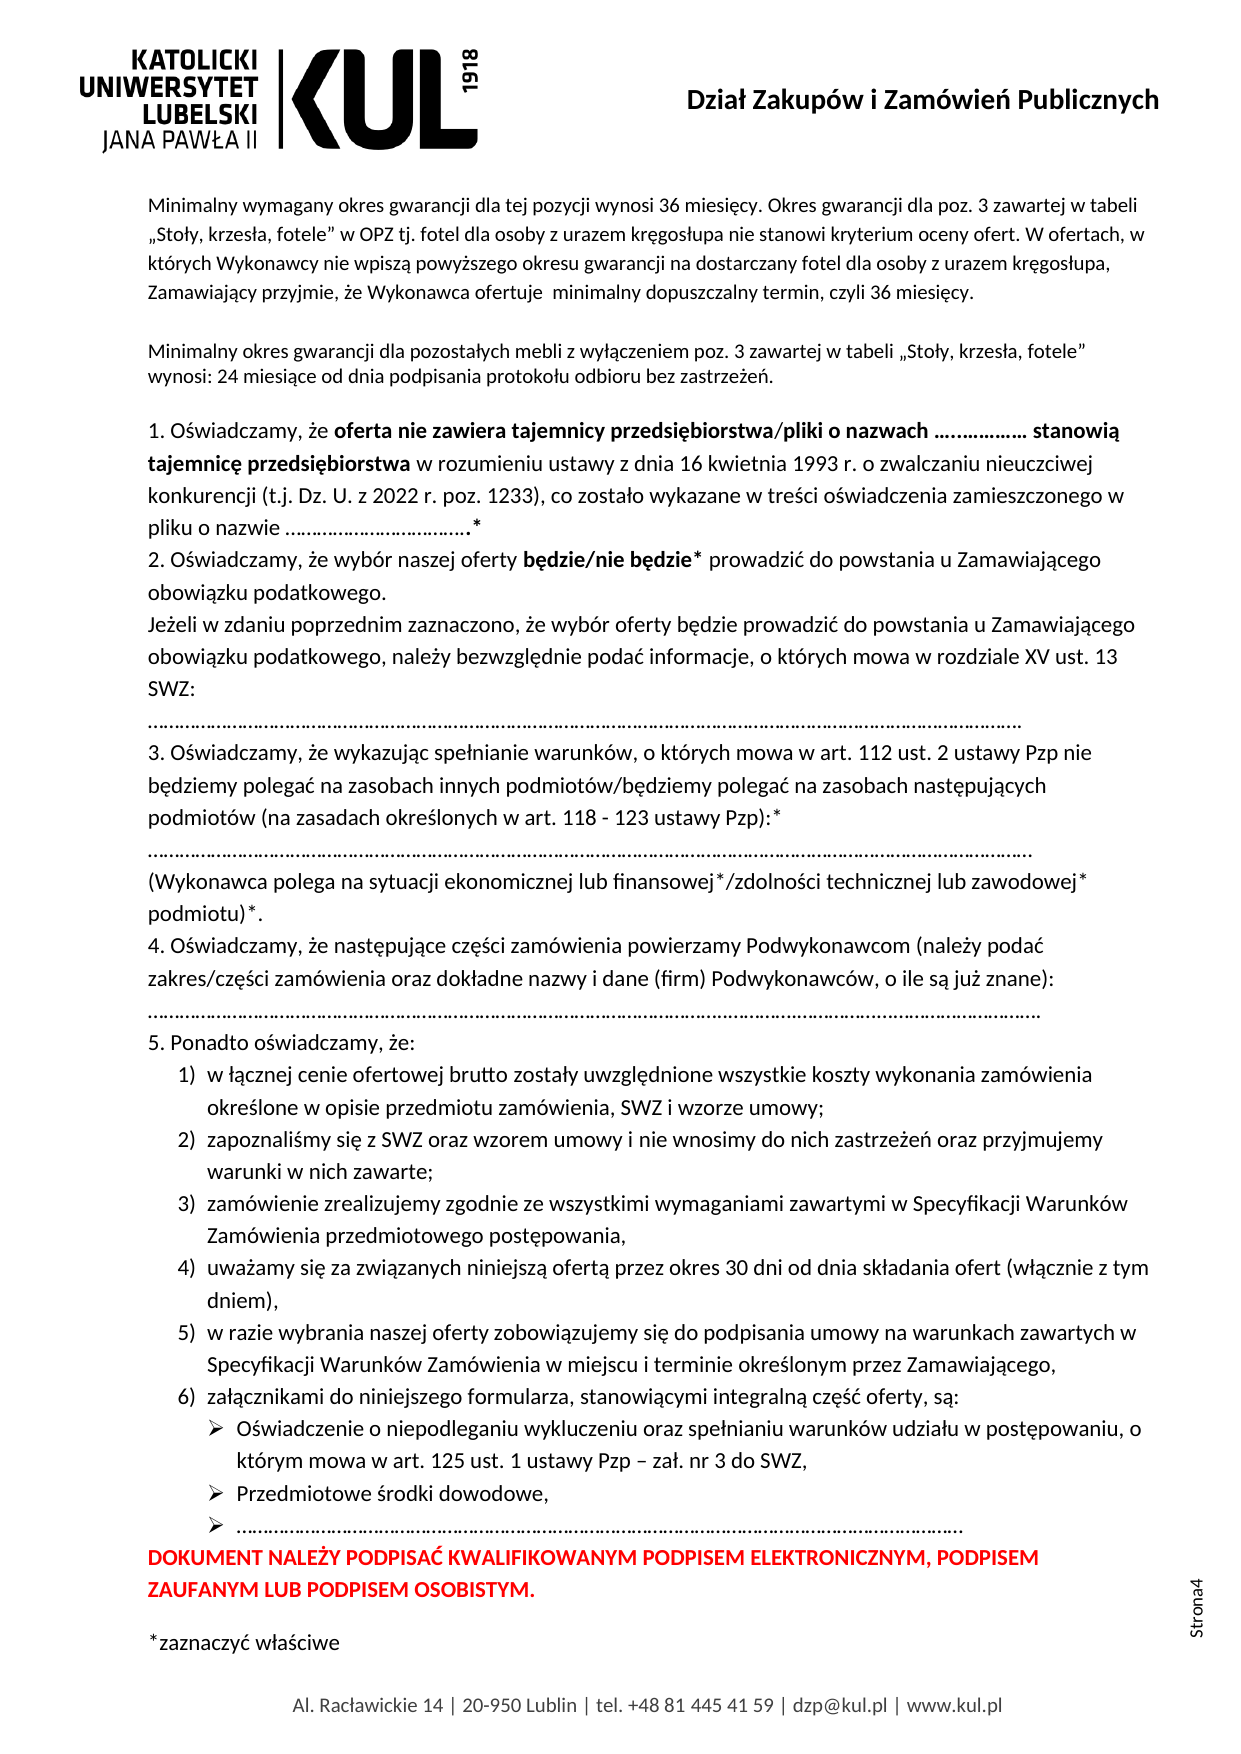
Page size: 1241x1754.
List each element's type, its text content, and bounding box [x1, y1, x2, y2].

text Minimalny okres gwarancji dla pozostałych mebli z wyłączeniem poz. 3 zawartej w tabeli „Stoły, krzesła, fotele” wynosi: 24 miesiące od dnia podpisania protokołu odbioru bez zastrzeżeń. [148, 338, 1152, 389]
list Przedmiotowe środki dowodowe, [207, 1479, 1152, 1507]
list zapoznaliśmy się z SWZ oraz wzorem umowy i nie wnosimy do nich zastrzeżeń oraz przyjmujemy warunki w nich zawarte; [177, 1125, 1152, 1185]
list zamówienie zrealizujemy zgodnie ze wszystkimi wymaganiami zawartymi w Specyfikacji Warunków Zamówienia przedmiotowego postępowania, [177, 1189, 1152, 1249]
text *zaznaczyć właściwe [148, 1628, 1152, 1656]
text …………………………………………………………………………………………………………………………………………………. [148, 706, 1152, 734]
list ………………………………………………………………………………………………………………………… [207, 1511, 1152, 1539]
list DOKUMENT NALEŻY PODPISAĆ KWALIFIKOWANYM PODPISEM ELEKTRONICZNYM, PODPISEM ZAUFANYM LUB PODPISEM OSOBISTYM. [148, 1543, 1152, 1603]
list załącznikami do niniejszego formularza, stanowiącymi integralną część oferty, są: [177, 1382, 1152, 1410]
text Minimalny wymagany okres gwarancji dla tej pozycji wynosi 36 miesięcy. Okres gwarancji dla poz. 3 zawartej w tabeli „Stoły, krzesła, fotele” w OPZ tj. fotel dla osoby z urazem kręgosłupa nie stanowi kryterium oceny ofert. W ofertach, w których Wykonawcy nie wpiszą powyższego okresu gwarancji na dostarczany fotel dla osoby z urazem kręgosłupa, Zamawiający przyjmie, że Wykonawca ofertuje minimalny dopuszczalny termin, czyli 36 miesięcy. [148, 192, 1152, 305]
list w razie wybrania naszej oferty zobowiązujemy się do podpisania umowy na warunkach zawartych w Specyfikacji Warunków Zamówienia w miejscu i terminie określonym przez Zamawiającego, [177, 1318, 1152, 1378]
list Oświadczenie o niepodleganiu wykluczeniu oraz spełnianiu warunków udziału w postępowaniu, o którym mowa w art. 125 ust. 1 ustawy Pzp – zał. nr 3 do SWZ, [207, 1414, 1152, 1475]
list w łącznej cenie ofertowej brutto zostały uwzględnione wszystkie koszty wykonania zamówienia określone w opisie przedmiotu zamówienia, SWZ i wzorze umowy; [177, 1060, 1152, 1121]
text (Wykonawca polega na sytuacji ekonomicznej lub finansowej*/zdolności technicznej lub zawodowej* podmiotu)*. [148, 867, 1152, 927]
text 3. Oświadczamy, że wykazując spełnianie warunków, o których mowa w art. 112 ust. 2 ustawy Pzp nie będziemy polegać na zasobach innych podmiotów/będziemy polegać na zasobach następujących podmiotów (na zasadach określonych w art. 118 - 123 ustawy Pzp):* [148, 738, 1152, 831]
text Jeżeli w zdaniu poprzednim zaznaczono, że wybór oferty będzie prowadzić do powstania u Zamawiającego obowiązku podatkowego, należy bezwzględnie podać informacje, o których mowa w rozdziale XV ust. 13 SWZ: [148, 610, 1152, 702]
text 2. Oświadczamy, że wybór naszej oferty będzie/nie będzie* prowadzić do powstania u Zamawiającego obowiązku podatkowego. [148, 545, 1152, 606]
text 5. Ponadto oświadczamy, że: [148, 1028, 1078, 1056]
text …………………………………………………………………………………………………………………………………………………… [148, 835, 1152, 863]
text 4. Oświadczamy, że następujące części zamówienia powierzamy Podwykonawcom (należy podać zakres/części zamówienia oraz dokładne nazwy i dane (firm) Podwykonawców, o ile są już znane): [148, 932, 1152, 992]
list uważamy się za związanych niniejszą ofertą przez okres 30 dni od dnia składania ofert (włącznie z tym dniem), [177, 1253, 1152, 1314]
text ………………………………………………………………………………………………..………….……………...………………………. [148, 996, 1078, 1024]
picture [0, 0, 1241, 163]
text 1. Oświadczamy, że oferta nie zawiera tajemnicy przedsiębiorstwa/pliki o nazwach …..………… stanowią tajemnicę przedsiębiorstwa w rozumieniu ustawy z dnia 16 kwietnia 1993 r. o zwalczaniu nieuczciwej konkurencji (t.j. Dz. U. z 2022 r. poz. 1233), co zostało wykazane w treści oświadczenia zamieszczonego w pliku o nazwie ……………………………..* [148, 417, 1152, 541]
